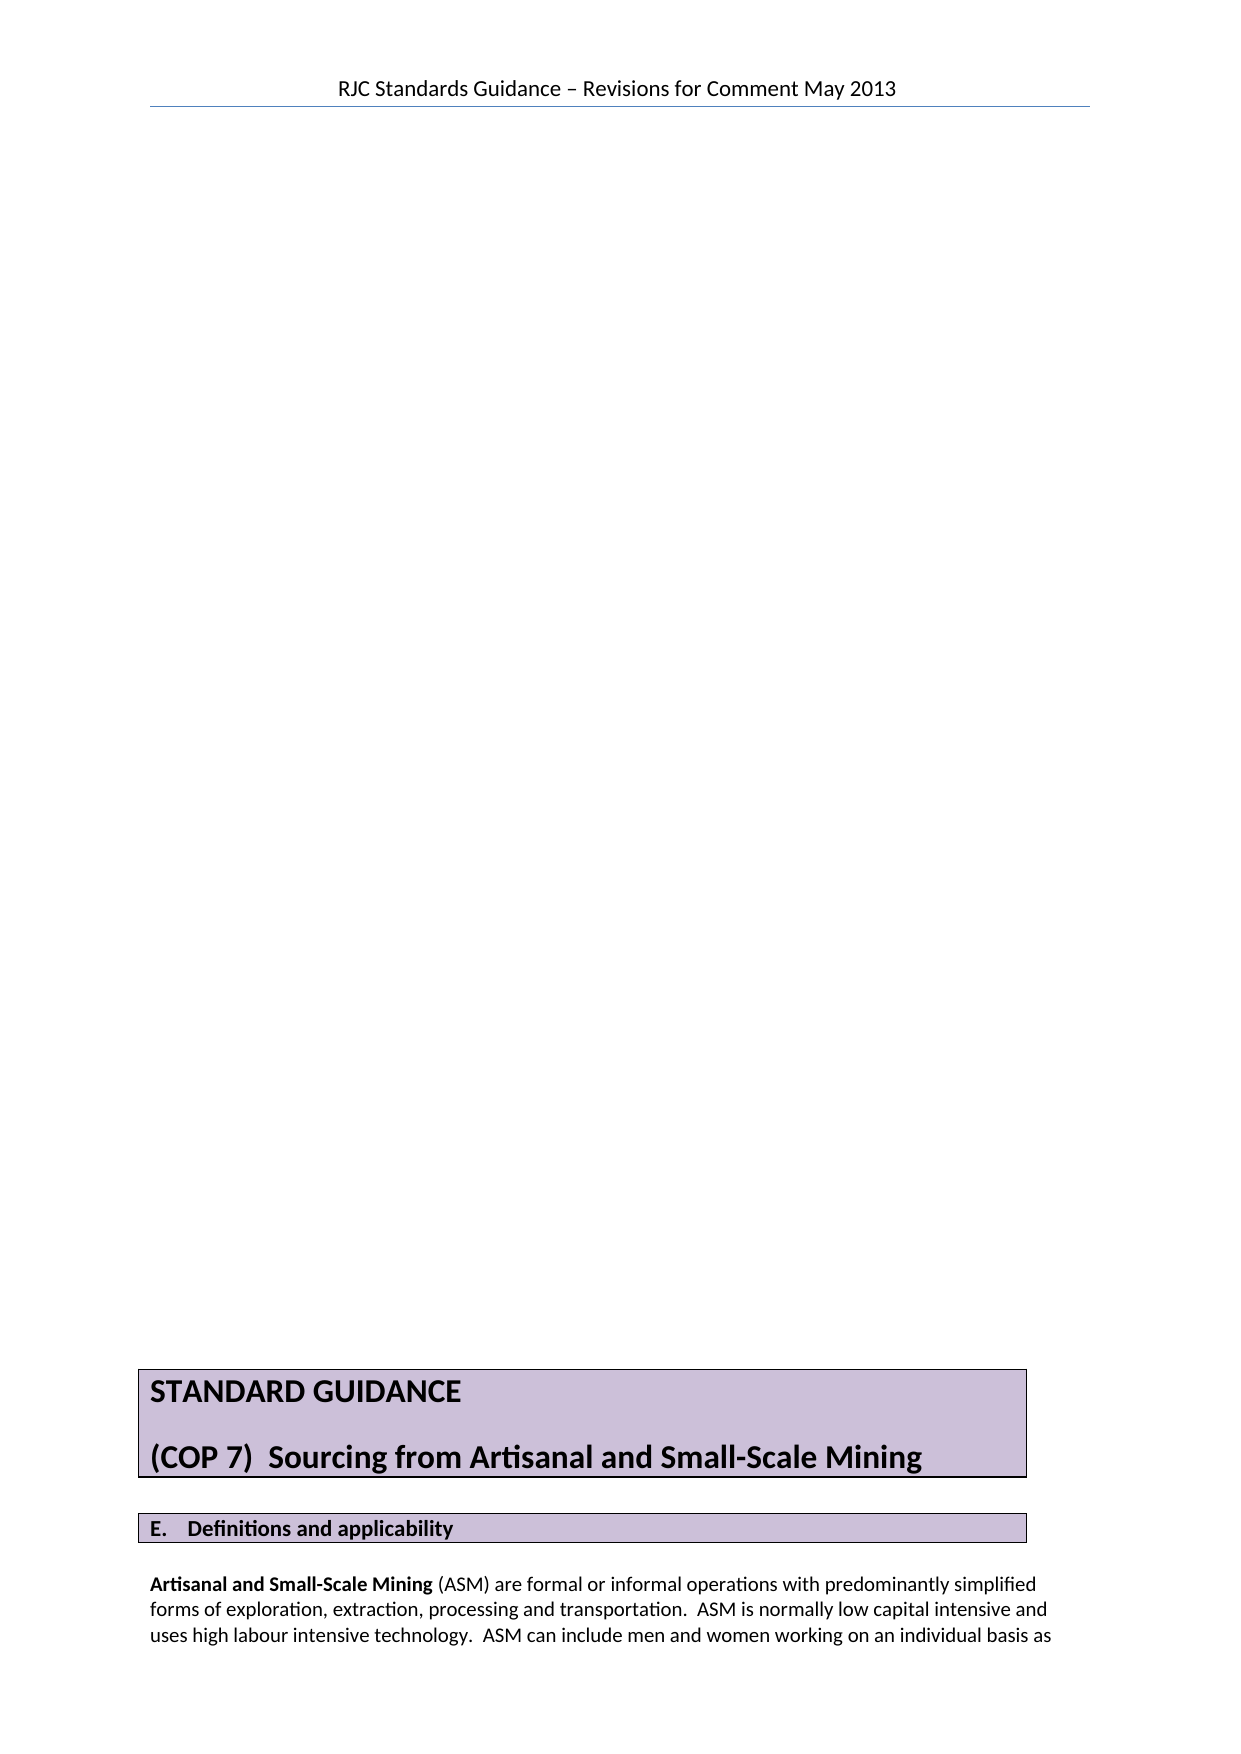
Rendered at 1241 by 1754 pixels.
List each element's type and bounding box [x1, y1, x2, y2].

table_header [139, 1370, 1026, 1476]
text [150, 1571, 1090, 1647]
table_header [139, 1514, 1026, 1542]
